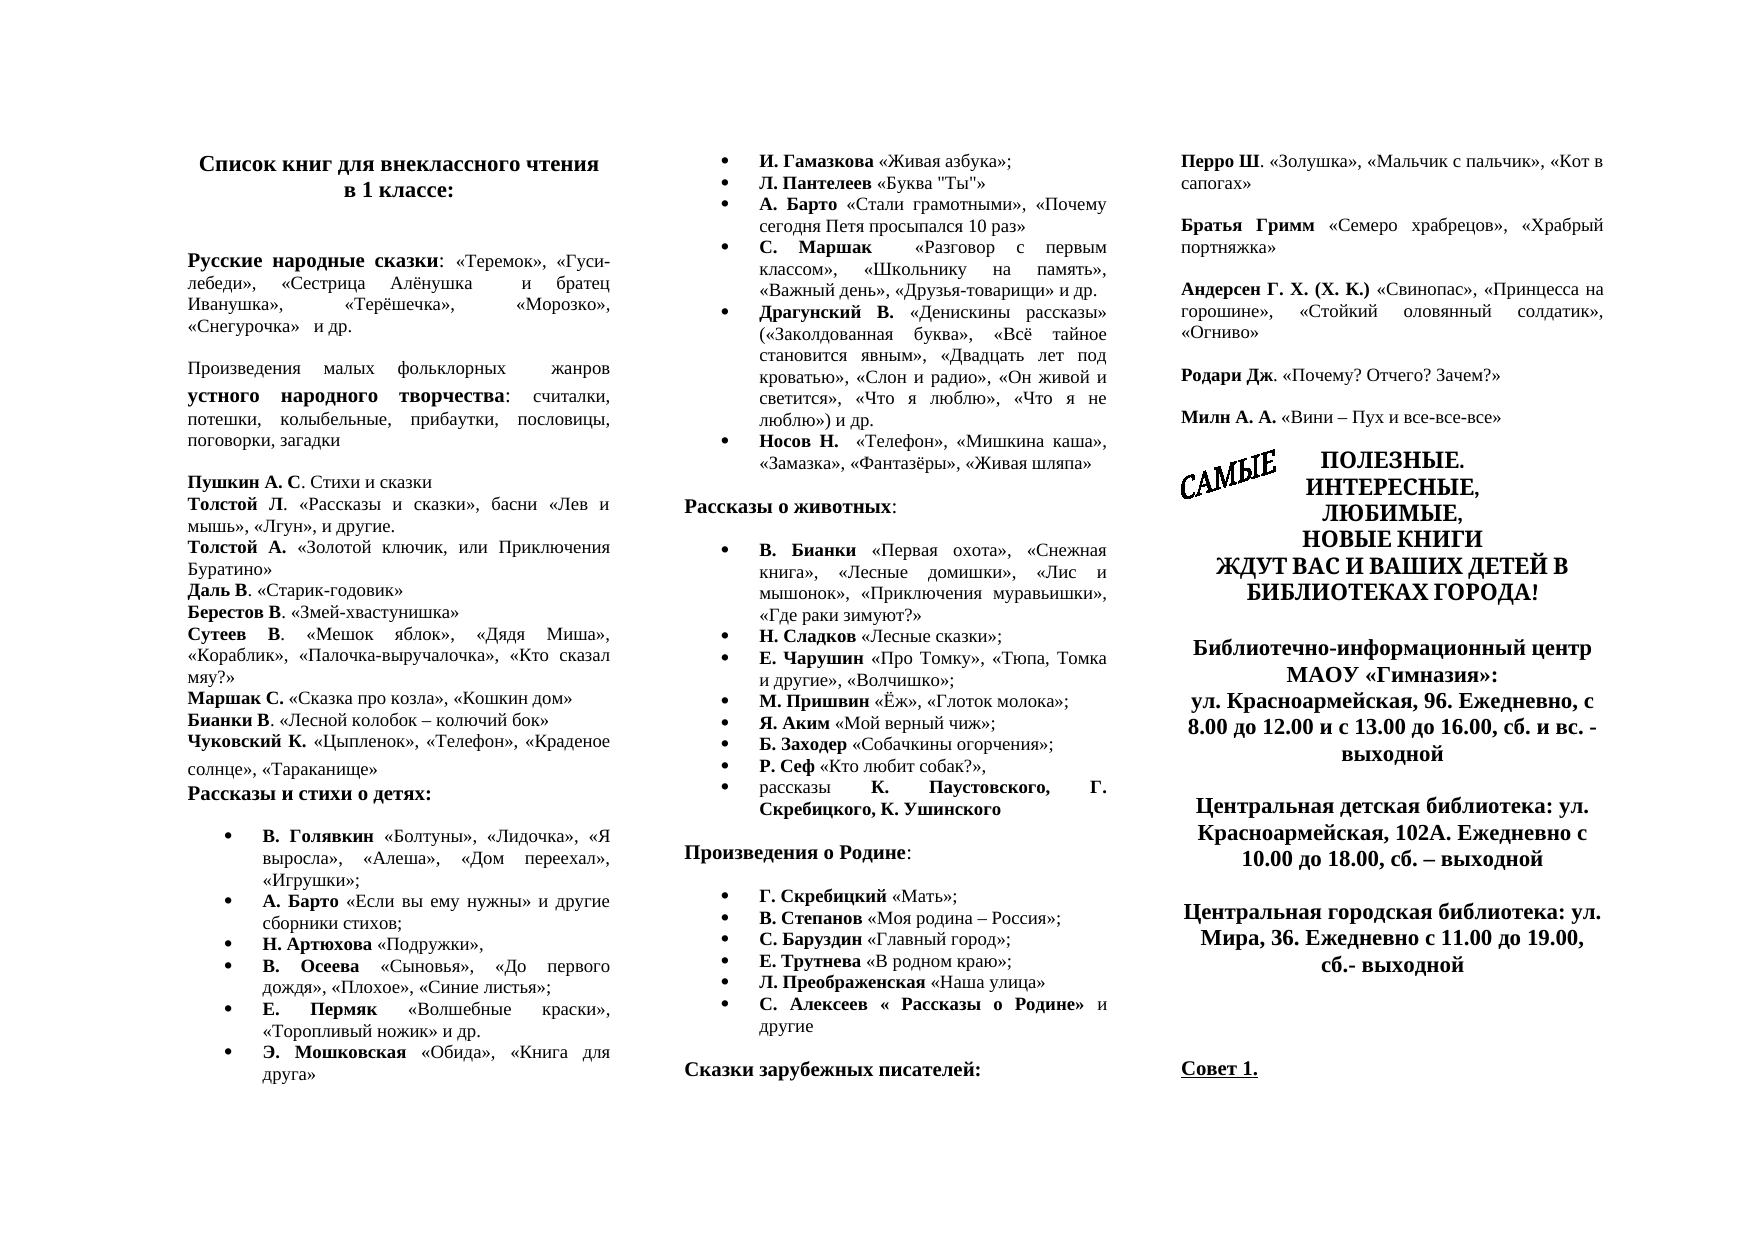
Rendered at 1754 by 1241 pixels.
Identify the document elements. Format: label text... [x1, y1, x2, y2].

text Сутеев В. «Мешок яблок», «Дядя Миша», «Кораблик», «Палочка-выручалочка», «Кто сказал мяу?» [187, 622, 610, 687]
list И. Гамазкова «Живая азбука»; [722, 150, 1107, 172]
list Б. Заходер «Собачкины огорчения»; [722, 733, 1107, 755]
list В. Осеева «Сыновья», «До первого дождя», «Плохое», «Синие листья»; [225, 955, 610, 998]
text Произведения малых фольклорных жанров устного народного творчества: считалки, потешки, колыбельные, прибаутки, пословицы, поговорки, загадки [187, 357, 610, 451]
text Толстой А. «Золотой ключик, или Приключения Буратино» [187, 536, 610, 579]
text Родари Дж. «Почему? Отчего? Зачем?» [1181, 363, 1604, 385]
text Андерсен Г. Х. (Х. К.) «Свинопас», «Принцесса на горошине», «Стойкий оловянный солдатик», «Огниво» [1181, 278, 1604, 343]
list Г. Скребицкий «Мать»; [722, 885, 1107, 907]
text ЖДУТ ВАС И ВАШИХ ДЕТЕЙ В БИБЛИОТЕКАХ ГОРОДА! [1181, 554, 1604, 606]
text Маршак С. «Сказка про козла», «Кошкин дом» [187, 687, 610, 709]
list В. Голявкин «Болтуны», «Лидочка», «Я выросла», «Алеша», «Дом переехал», «Игрушки»; [225, 825, 610, 890]
text ИНТЕРЕСНЫЕ, [1181, 474, 1604, 501]
list Е. Чарушин «Про Томку», «Тюпа, Томка и другие», «Волчишко»; [722, 647, 1107, 690]
list Н. Сладков «Лесные сказки»; [722, 625, 1107, 647]
list С. Баруздин «Главный город»; [722, 928, 1107, 950]
text Берестов В. «Змей-хвастунишка» [187, 601, 610, 622]
text Рассказы о животных: [684, 494, 1107, 518]
list А. Барто «Стали грамотными», «Почему сегодня Петя просыпался 10 раз» [722, 193, 1107, 236]
list Носов Н. «Телефон», «Мишкина каша», «Замазка», «Фантазёры», «Живая шляпа» [722, 430, 1107, 473]
text ул. Красноармейская, 96. Ежедневно, с 8.00 до 12.00 и с 13.00 до 16.00, сб. и вс. - выходной [1181, 687, 1604, 766]
list Э. Мошковская «Обида», «Книга для друга» [225, 1041, 610, 1084]
text ЛЮБИМЫЕ, [1181, 501, 1604, 527]
list Я. Аким «Мой верный чиж»; [722, 712, 1107, 733]
list М. Пришвин «Ёж», «Глоток молока»; [722, 690, 1107, 712]
text Совет 1. [1181, 1056, 1604, 1080]
text в 1 классе: [187, 176, 610, 203]
text Пушкин А. С. Стихи и сказки [187, 471, 610, 493]
text Центральная городская библиотека: ул. Мира, 36. Ежедневно с 11.00 до 19.00, сб.- выходной [1181, 898, 1604, 977]
text ПОЛЕЗНЫЕ. [1181, 448, 1604, 474]
list С. Алексеев « Рассказы о Родине» и другие [722, 993, 1107, 1036]
text Даль В. «Старик-годовик» [187, 579, 610, 601]
list Е. Трутнева «В родном краю»; [722, 950, 1107, 971]
list Р. Сеф «Кто любит собак?», [722, 755, 1107, 776]
text Список книг для внеклассного чтения [187, 150, 610, 176]
list Л. Пантелеев «Буква "Ты"» [722, 172, 1107, 193]
text Библиотечно-информационный центр МАОУ «Гимназия»: [1181, 634, 1604, 687]
text Перро Ш. «Золушка», «Мальчик с пальчик», «Кот в сапогах» [1181, 150, 1604, 193]
text НОВЫЕ КНИГИ [1181, 527, 1604, 554]
list В. Степанов «Моя родина – Россия»; [722, 907, 1107, 928]
list Н. Артюхова «Подружки», [225, 933, 610, 955]
list Драгунский В. «Денискины рассказы» («Заколдованная буква», «Всё тайное становится явным», «Двадцать лет под кроватью», «Слон и радио», «Он живой и светится», «Что я люблю», «Что я не люблю») и др. [722, 301, 1107, 430]
text Чуковский К. «Цыпленок», «Телефон», «Краденое солнце», «Тараканище» [187, 730, 610, 781]
text Толстой Л. «Рассказы и сказки», басни «Лев и мышь», «Лгун», и другие. [187, 493, 610, 536]
list Е. Пермяк «Волшебные краски», «Торопливый ножик» и др. [225, 998, 610, 1041]
text Центральная детская библиотека: ул. Красноармейская, 102А. Ежедневно с 10.00 до 18.00, сб. – выходной [1181, 792, 1604, 872]
text Произведения о Родине: [684, 840, 1107, 864]
list А. Барто «Если вы ему нужны» и другие сборники стихов; [225, 890, 610, 933]
list рассказы К. Паустовского, Г. Скребицкого, К. Ушинского [722, 776, 1107, 819]
text Милн А. А. «Вини – Пух и все-все-все» [1181, 406, 1604, 427]
text Русские народные сказки: «Теремок», «Гуси-лебеди», «Сестрица Алёнушка и братец Иванушка», «Терёшечка», «Морозко», «Снегурочка» и др. [187, 248, 610, 336]
text Братья Гримм «Семеро храбрецов», «Храбрый портняжка» [1181, 214, 1604, 257]
text Сказки зарубежных писателей: [684, 1057, 1107, 1081]
list С. Маршак «Разговор с первым классом», «Школьнику на память», «Важный день», «Друзья-товарищи» и др. [722, 236, 1107, 301]
list Л. Преображенская «Наша улица» [722, 971, 1107, 993]
text Рассказы и стихи о детях: [187, 781, 610, 804]
text Бианки В. «Лесной колобок – колючий бок» [187, 709, 610, 730]
list В. Бианки «Первая охота», «Снежная книга», «Лесные домишки», «Лис и мышонок», «Приключения муравьишки», «Где раки зимуют?» [722, 539, 1107, 625]
